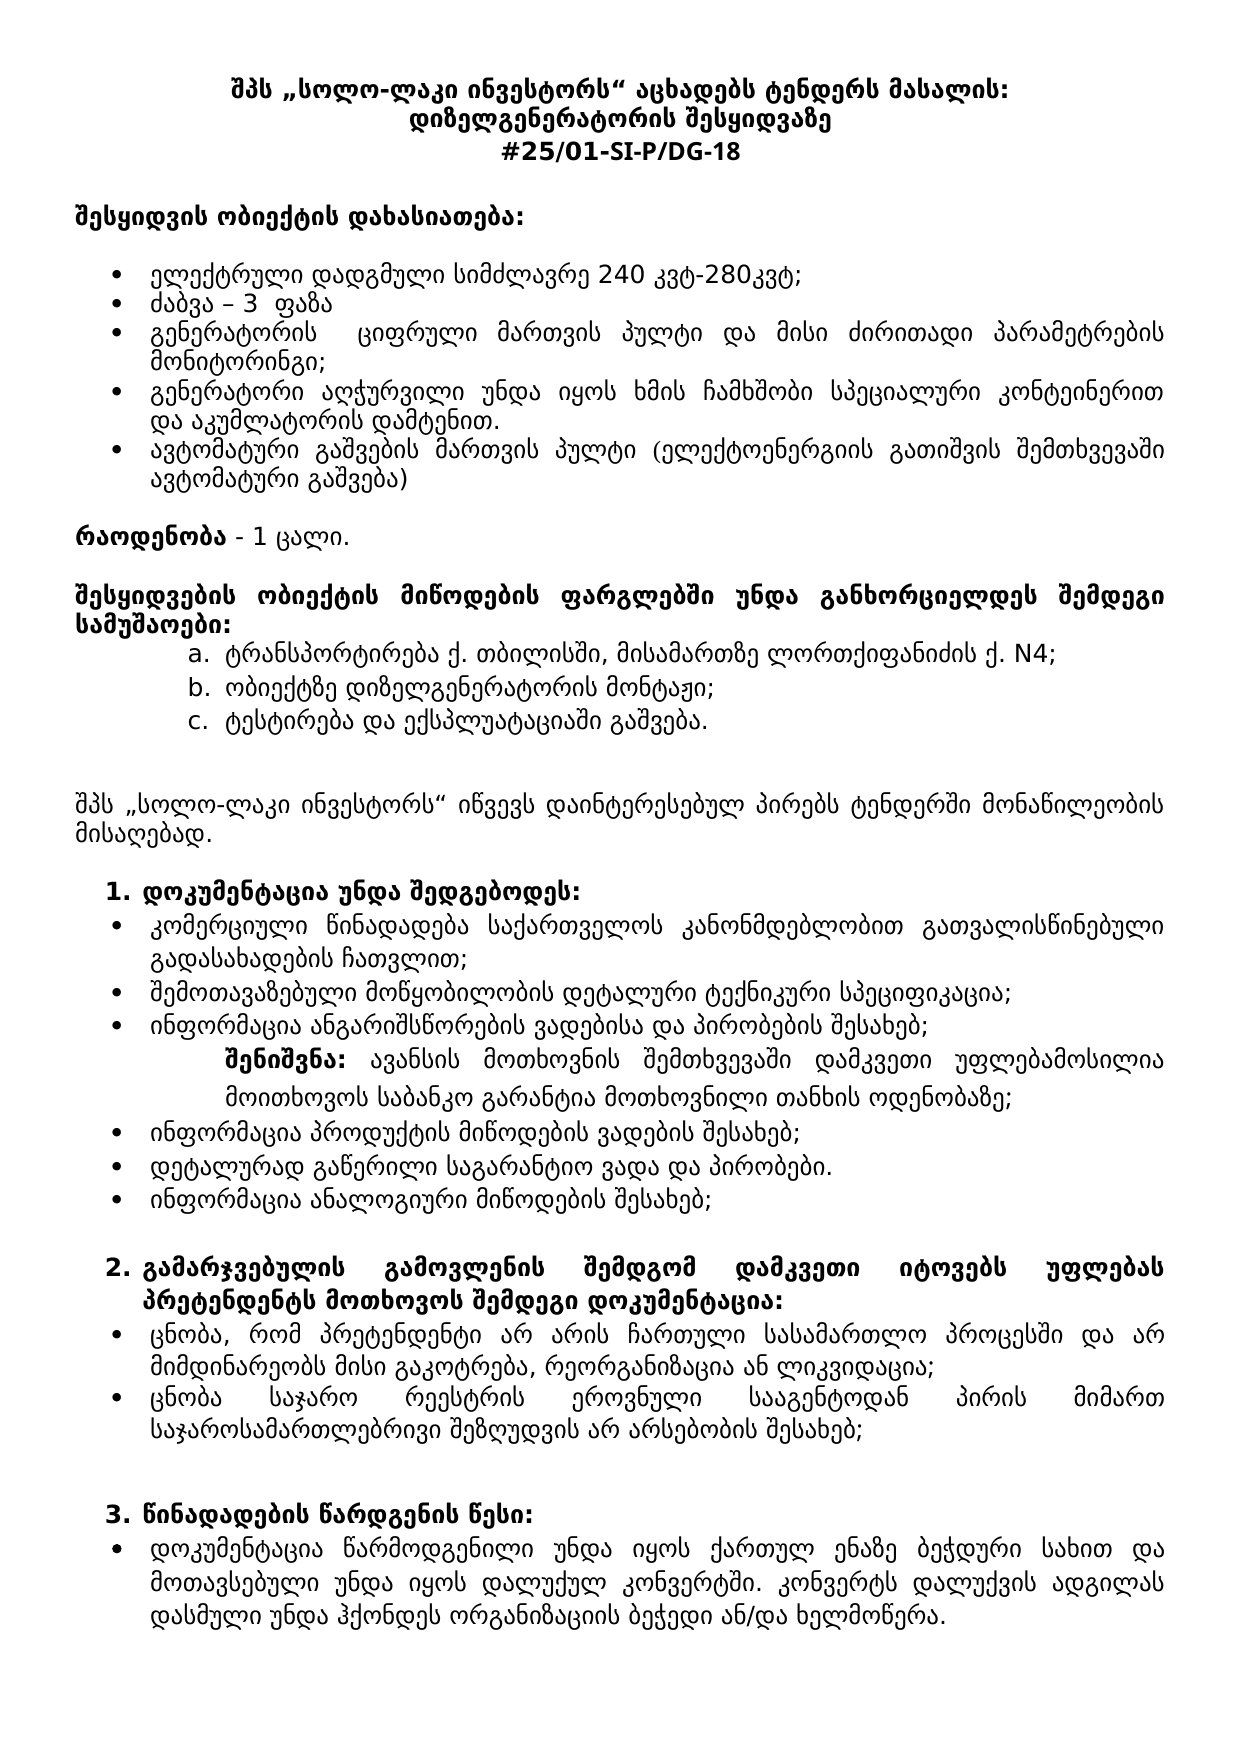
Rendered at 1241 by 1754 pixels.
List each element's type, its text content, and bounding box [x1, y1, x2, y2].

text შპს „სოლო-ლაკი ინვესტორს“ აცხადებს ტენდერს მასალის: დიზელგენერატორის შესყიდვაზე [75, 75, 1165, 133]
list ინფორმაცია პროდუქტის მიწოდების ვადების შესახებ; [112, 1118, 1165, 1148]
list ინფორმაცია ანალოგიური მიწოდების შესახებ; [112, 1186, 1165, 1215]
text შესყიდვების ობიექტის მიწოდების ფარგლებში უნდა განხორციელდეს შემდეგი სამუშაოები: [75, 581, 1165, 639]
list გენერატორი აღჭურვილი უნდა იყოს ხმის ჩამხშობი სპეციალური კონტეინერით და აკუმლატორის დამტენით. [112, 377, 1165, 435]
text #25/01-SI-P/DG-18 [75, 133, 1165, 167]
list ელექტრული დადგმული სიმძლავრე 240 კვტ-280კვტ; [112, 260, 1165, 289]
list ობიექტზე დიზელგენერატორის მონტაჟი; [187, 673, 1165, 702]
list გამარჯვებულის გამოვლენის შემდგომ დამკვეთი იტოვებს უფლებას პრეტენდენტს მოთხოვოს შემდეგი დოკუმენტაცია: [104, 1253, 1165, 1315]
list შემოთავაზებული მოწყობილობის დეტალური ტექნიკური სპეციფიკაცია; [112, 978, 1165, 1007]
list წინადადების წარდგენის წესი: [104, 1501, 1165, 1530]
list ინფორმაცია ანგარიშსწორების ვადებისა და პირობების შესახებ; [112, 1012, 1165, 1041]
list შენიშვნა: ავანსის მოთხოვნის შემთხვევაში დამკვეთი უფლებამოსილია მოითხოვოს საბანკო გარანტია მოთხოვნილი თანხის ოდენობაზე; [225, 1045, 1165, 1113]
text შესყიდვის ობიექტის დახასიათება: [75, 202, 1165, 231]
list გენერატორის ციფრული მართვის პულტი და მისი ძირითადი პარამეტრების მონიტორინგი; [112, 318, 1165, 377]
list დოკუმენტაცია უნდა შედგებოდეს: [104, 877, 1165, 907]
list ავტომატური გაშვების მართვის პულტი (ელექტოენერგიის გათიშვის შემთხვევაში ავტომატური გაშვება) [112, 435, 1165, 493]
list ცნობა საჯარო რეესტრის ეროვნული სააგენტოდან პირის მიმართ საჯაროსამართლებრივი შეზღუდვის არ არსებობის შესახებ; [112, 1383, 1165, 1446]
list ცნობა, რომ პრეტენდენტი არ არის ჩართული სასამართლო პროცესში და არ მიმდინარეობს მისი გაკოტრება, რეორგანიზაცია ან ლიკვიდაცია; [112, 1320, 1165, 1383]
list ძაბვა – 3 ფაზა [112, 289, 1165, 318]
list დოკუმენტაცია წარმოდგენილი უნდა იყოს ქართულ ენაზე ბეჭდური სახით და მოთავსებული უნდა იყოს დალუქულ კონვერტში. კონვერტს დალუქვის ადგილას დასმული უნდა ჰქონდეს ორგანიზაციის ბეჭედი ან/და ხელმოწერა. [112, 1534, 1165, 1630]
list ტესტირება და ექსპლუატაციაში გაშვება. [187, 706, 1165, 736]
list კომერციული წინადადება საქართველოს კანონმდებლობით გათვალისწინებული გადასახადების ჩათვლით; [112, 911, 1165, 974]
list დეტალურად გაწერილი საგარანტიო ვადა და პირობები. [112, 1152, 1165, 1181]
list ტრანსპორტირება ქ. თბილისში, მისამართზე ლორთქიფანიძის ქ. N4; [187, 639, 1165, 668]
text შპს „სოლო-ლაკი ინვესტორს“ იწვევს დაინტერესებულ პირებს ტენდერში მონაწილეობის მისაღებად. [75, 790, 1165, 848]
text რაოდენობა - 1 ცალი. [75, 523, 1165, 552]
